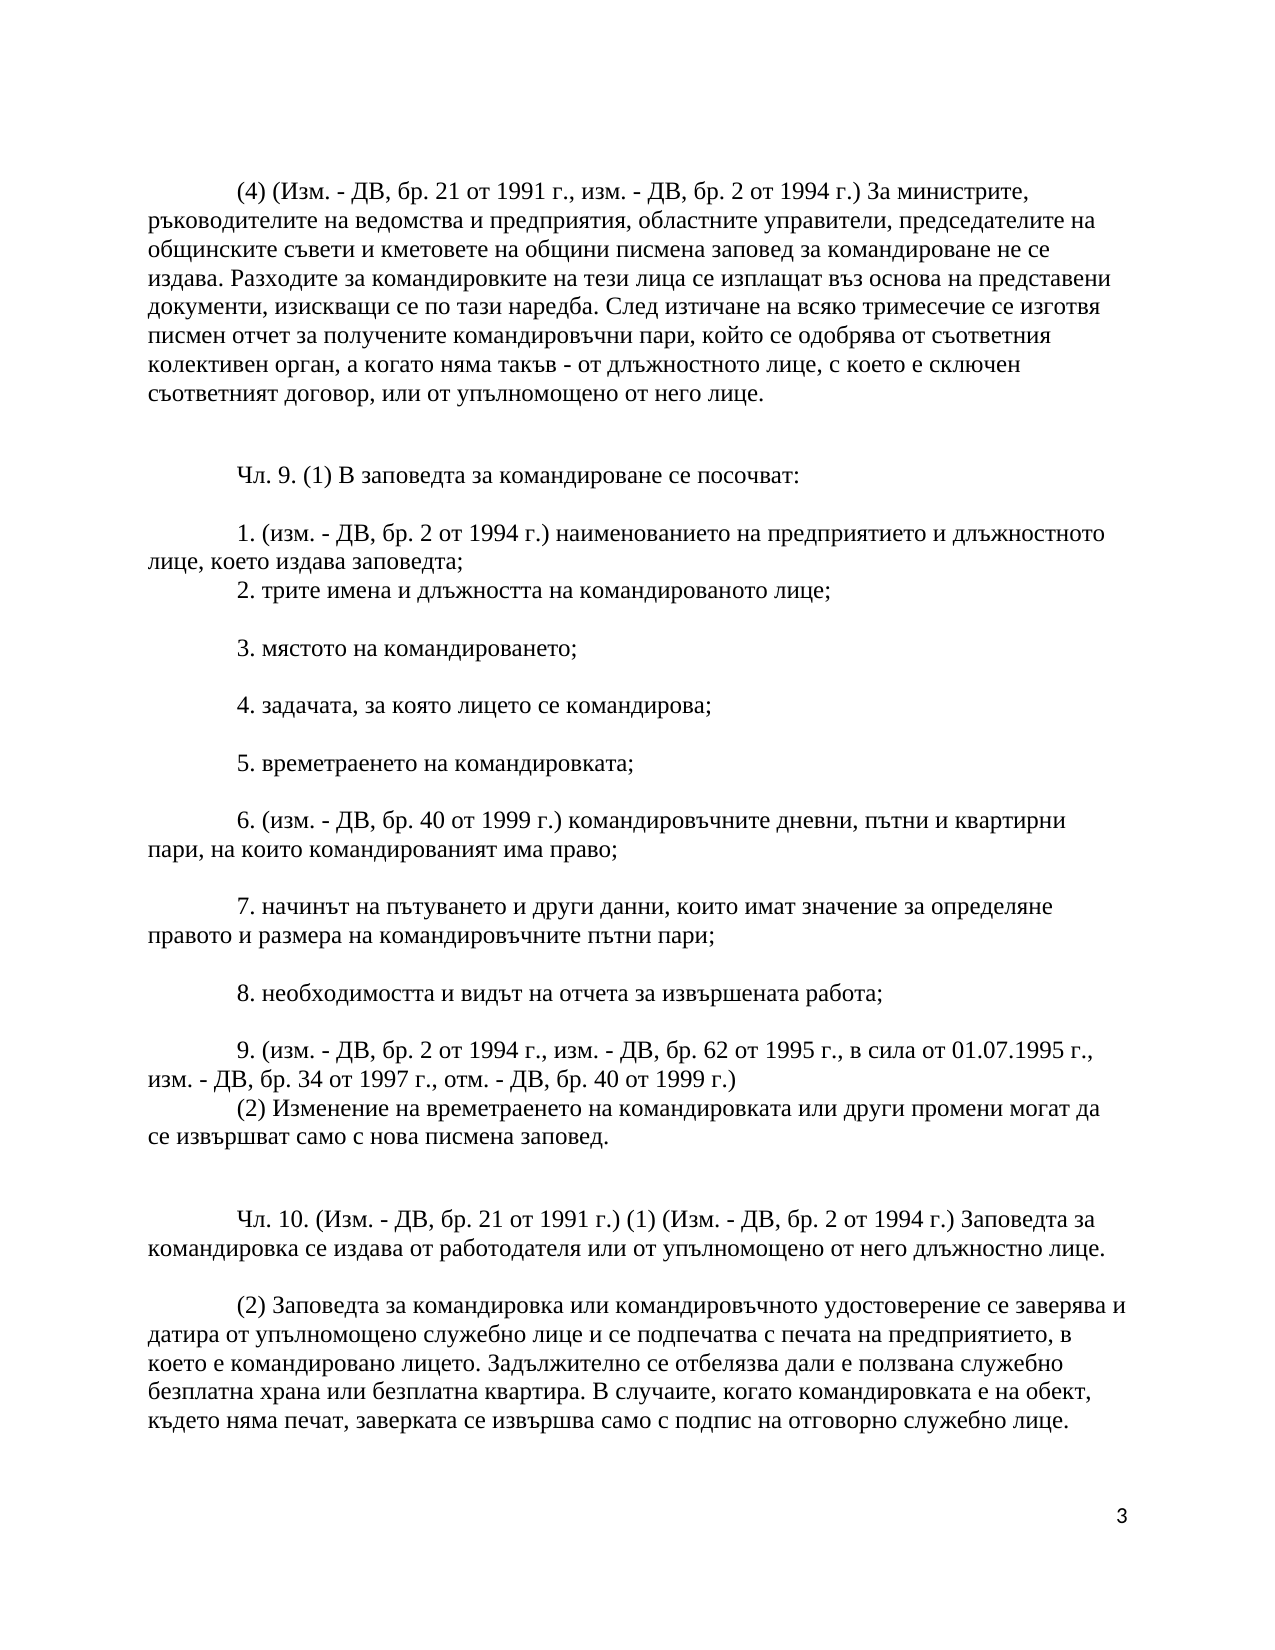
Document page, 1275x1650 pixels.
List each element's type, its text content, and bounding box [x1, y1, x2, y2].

text 6. (изм. - ДВ, бр. 40 от 1999 г.) командировъчните дневни, пътни и квартирни пари, на които командированият има право; [148, 805, 1127, 863]
text 8. необходимостта и видът на отчета за извършената работа; [148, 978, 1127, 1006]
text (2) Изменение на времетраенето на командировката или други промени могат да се извършват само с нова писмена заповед. [148, 1093, 1127, 1150]
text Чл. 10. (Изм. - ДВ, бр. 21 от 1991 г.) (1) (Изм. - ДВ, бр. 2 от 1994 г.) Заповедта за командировка се издава от работодателя или от упълномощено от него длъжностно лице. [148, 1204, 1127, 1261]
text 3. мястото на командироването; [148, 633, 1127, 661]
text 9. (изм. - ДВ, бр. 2 от 1994 г., изм. - ДВ, бр. 62 от 1995 г., в сила от 01.07.1995 г., изм. - ДВ, бр. 34 от 1997 г., отм. - ДВ, бр. 40 от 1999 г.) [148, 1035, 1127, 1093]
text Чл. 9. (1) В заповедта за командироване се посочват: [148, 460, 1127, 489]
text (4) (Изм. - ДВ, бр. 21 от 1991 г., изм. - ДВ, бр. 2 от 1994 г.) За министрите, ръководителите на ведомства и предприятия, областните управители, председателите на общинските съвети и кметовете на общини писмена заповед за командироване не се издава. Разходите за командировките на тези лица се изплащат въз основа на представени документи, изискващи се по тази наредба. След изтичане на всяко тримесечие се изготвя писмен отчет за получените командировъчни пари, който се одобрява от съответния колективен орган, а когато няма такъв - от длъжностното лице, с което е сключен съответният договор, или от упълномощено от него лице. [148, 176, 1127, 406]
text (2) Заповедта за командировка или командировъчното удостоверение се заверява и датира от упълномощено служебно лице и се подпечатва с печата на предприятието, в което е командировано лицето. Задължително се отбелязва дали е ползвана служебно безплатна храна или безплатна квартира. В случаите, когато командировката е на обект, където няма печат, заверката се извършва само с подпис на отговорно служебно лице. [148, 1290, 1127, 1434]
text 5. времетраенето на командировката; [148, 748, 1127, 776]
text 2. трите имена и длъжността на командированото лице; [148, 575, 1127, 604]
text 4. задачата, за която лицето се командирова; [148, 690, 1127, 719]
text 7. начинът на пътуването и други данни, които имат значение за определяне правото и размера на командировъчните пътни пари; [148, 891, 1127, 949]
text 1. (изм. - ДВ, бр. 2 от 1994 г.) наименованието на предприятието и длъжностното лице, което издава заповедта; [148, 518, 1127, 575]
